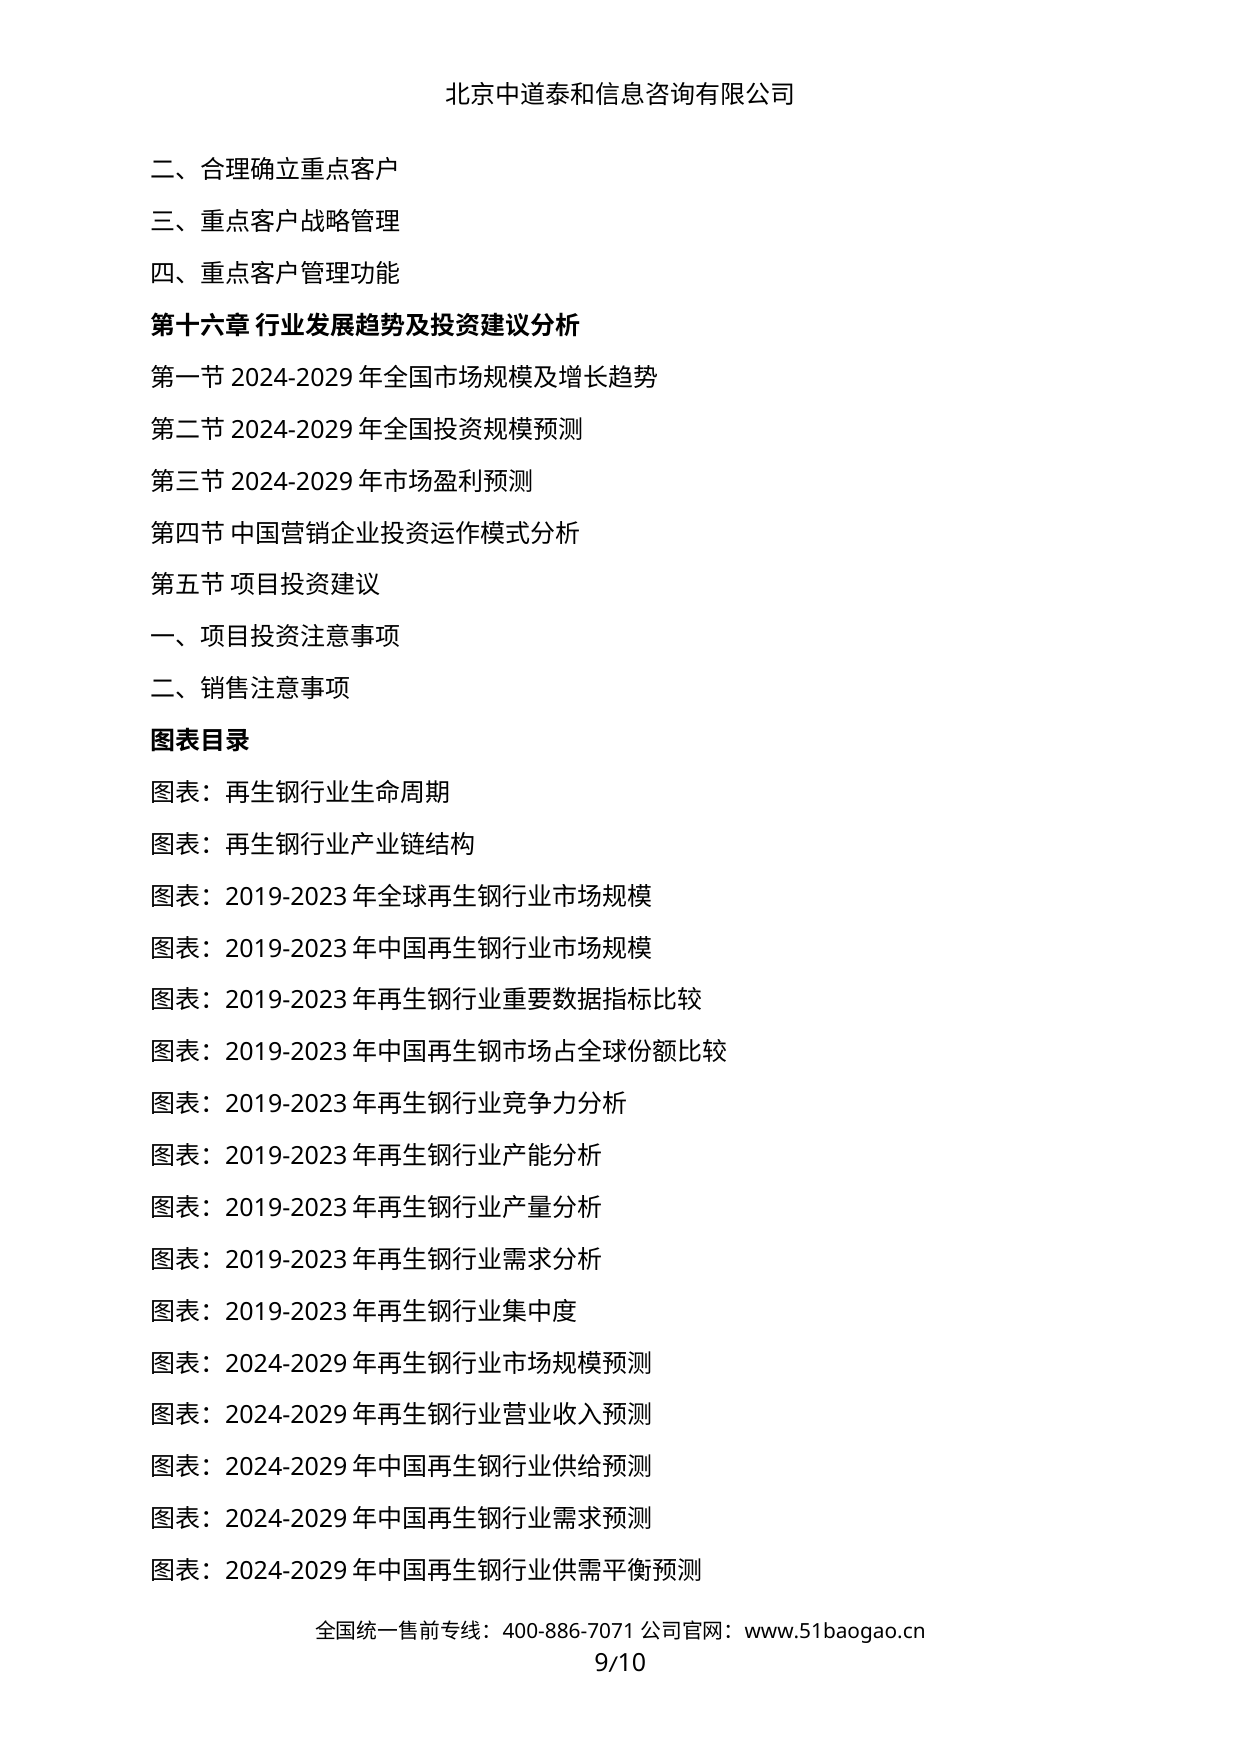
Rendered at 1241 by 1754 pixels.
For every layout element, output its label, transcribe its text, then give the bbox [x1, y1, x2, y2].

text 第五节 项目投资建议 [150, 565, 1090, 601]
text 二、合理确立重点客户 [150, 150, 1090, 186]
text 图表：2019-2023年再生钢行业竞争力分析 [150, 1084, 1090, 1120]
text 一、项目投资注意事项 [150, 617, 1090, 653]
text 四、重点客户管理功能 [150, 254, 1090, 290]
text 图表：2024-2029年中国再生钢行业供给预测 [150, 1447, 1090, 1483]
text 图表：2019-2023年中国再生钢市场占全球份额比较 [150, 1032, 1090, 1068]
text 图表：2019-2023年再生钢行业重要数据指标比较 [150, 980, 1090, 1016]
text 图表：2024-2029年再生钢行业营业收入预测 [150, 1395, 1090, 1431]
text 第二节 2024-2029年全国投资规模预测 [150, 409, 1090, 446]
text 图表：2024-2029年中国再生钢行业供需平衡预测 [150, 1551, 1090, 1587]
text 图表：2024-2029年再生钢行业市场规模预测 [150, 1343, 1090, 1379]
text 第十六章 行业发展趋势及投资建议分析 [150, 306, 1090, 342]
text 图表：2019-2023年再生钢行业产量分析 [150, 1187, 1090, 1224]
text 二、销售注意事项 [150, 669, 1090, 705]
text 第一节 2024-2029年全国市场规模及增长趋势 [150, 357, 1090, 394]
text 图表：再生钢行业生命周期 [150, 772, 1090, 809]
text 图表目录 [150, 721, 1090, 757]
text 图表：2019-2023年再生钢行业产能分析 [150, 1136, 1090, 1172]
text 三、重点客户战略管理 [150, 202, 1090, 238]
text 图表：2019-2023年再生钢行业集中度 [150, 1291, 1090, 1327]
text 图表：2019-2023年中国再生钢行业市场规模 [150, 928, 1090, 964]
text 图表：2019-2023年再生钢行业需求分析 [150, 1239, 1090, 1276]
text 图表：2019-2023年全球再生钢行业市场规模 [150, 876, 1090, 912]
text 图表：2024-2029年中国再生钢行业需求预测 [150, 1499, 1090, 1535]
text 图表：再生钢行业产业链结构 [150, 824, 1090, 861]
text 第四节 中国营销企业投资运作模式分析 [150, 513, 1090, 549]
text 第三节 2024-2029年市场盈利预测 [150, 461, 1090, 497]
